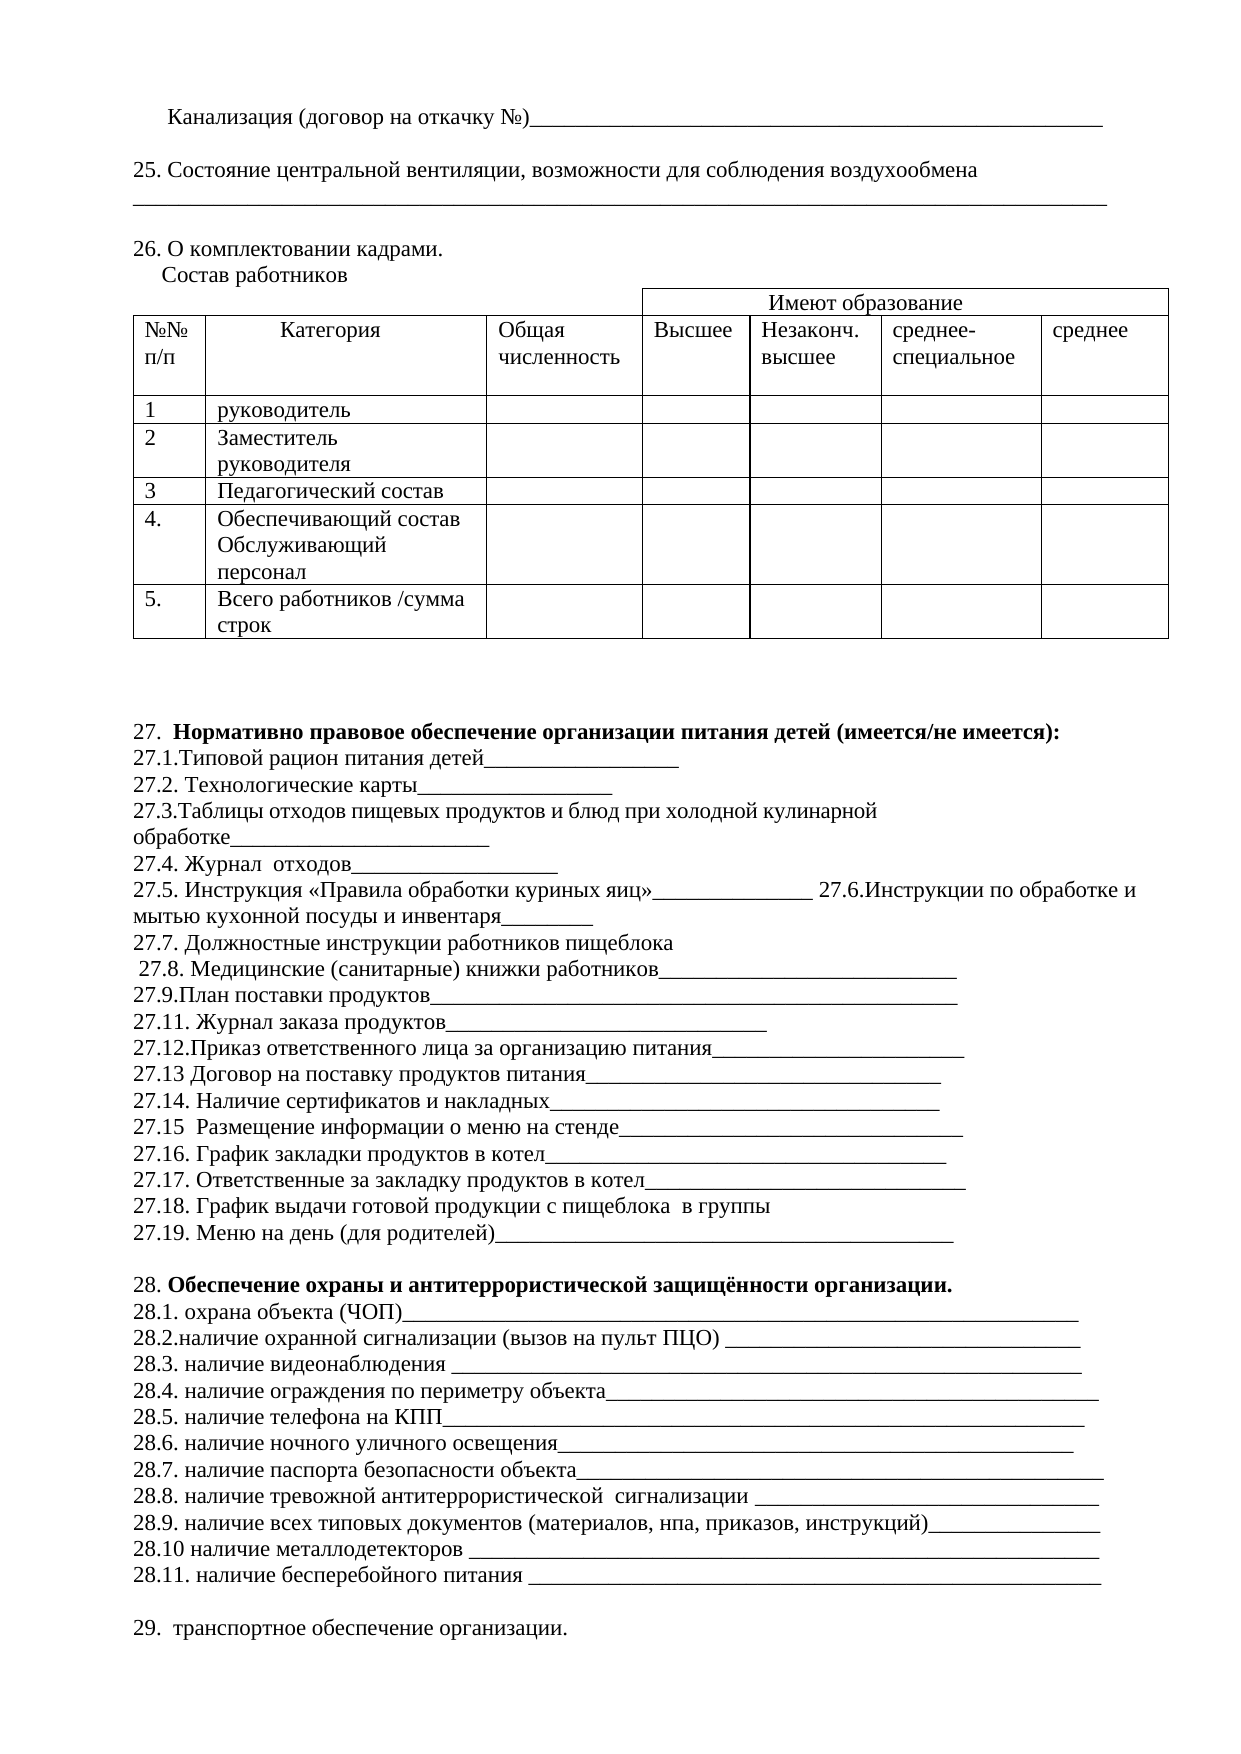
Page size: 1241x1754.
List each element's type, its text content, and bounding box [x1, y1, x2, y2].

table_cell [487, 478, 642, 504]
text 28.3. наличие видеонаблюдения _______________________________________________________ [133, 1350, 1157, 1377]
table_cell [882, 505, 1041, 584]
text 28.6. наличие ночного уличного освещения_____________________________________________ [133, 1429, 1157, 1456]
text 27.17. Ответственные за закладку продуктов в котел____________________________ [133, 1166, 1157, 1192]
table_cell [1042, 585, 1168, 638]
table_cell [882, 424, 1041, 477]
table_cell [487, 396, 642, 423]
table_cell [882, 585, 1041, 638]
text _____________________________________________________________________________________ [133, 182, 1157, 209]
table_cell Высшее [643, 316, 749, 395]
text 27.19. Меню на день (для родителей)________________________________________ [133, 1219, 1157, 1245]
text 28.9. наличие всех типовых документов (материалов, нпа, приказов, инструкций)_______________ [133, 1508, 1157, 1535]
text 28. Обеспечение охраны и антитеррористической защищённости организации. [133, 1271, 1157, 1298]
table_cell [882, 478, 1041, 504]
table_cell [751, 505, 881, 584]
table_cell [643, 505, 749, 584]
table_cell [751, 478, 881, 504]
table_cell Общая численность [487, 316, 642, 395]
text 28.7. наличие паспорта безопасности объекта______________________________________________ [133, 1456, 1157, 1482]
text 27.18. График выдачи готовой продукции с пищеблока в группы [133, 1192, 1157, 1219]
text 29. транспортное обеспечение организации. [133, 1614, 1157, 1640]
text 28.10 наличие металлодетекторов _______________________________________________________ [133, 1535, 1157, 1561]
text 28.5. наличие телефона на КПП________________________________________________________ [133, 1403, 1157, 1429]
table_cell [643, 396, 749, 423]
table_cell [643, 478, 749, 504]
table_cell Незаконч. высшее [751, 316, 881, 395]
table_cell [487, 505, 642, 584]
table_cell [751, 396, 881, 423]
table_cell руководитель [206, 396, 486, 423]
text 28.1. охрана объекта (ЧОП)___________________________________________________________ [133, 1298, 1157, 1324]
text 27. Нормативно­ правовое обеспечение организации питания детей (имеется/не имеется): [133, 718, 1157, 744]
text 28.8. наличие тревожной антитеррористической сигнализации ______________________________ [133, 1482, 1157, 1508]
table_cell [487, 424, 642, 477]
text 25. Состояние центральной вентиляции, возможности для соблюдения воздухообмена [133, 156, 1157, 182]
table_cell Педагогический состав [206, 478, 486, 504]
table_cell [751, 424, 881, 477]
table_header Имеют образование [643, 289, 1168, 315]
table_cell [882, 396, 1041, 423]
text 27.1.Типовой рацион питания детей_________________ [133, 744, 1157, 771]
table_cell [1042, 505, 1168, 584]
text 27.7. Должностные инструкции работников пищеблока [133, 929, 1157, 955]
text Канализация (договор на откачку №)__________________________________________________ [133, 103, 1157, 130]
text 27.12.Приказ ответственного лица за организацию питания______________________ [133, 1034, 1157, 1061]
table_cell Заместитель руководителя [206, 424, 486, 477]
table_cell 1 [134, 396, 205, 423]
table_cell [1042, 478, 1168, 504]
table_cell №№ п/п [134, 316, 205, 395]
text Состав работников [133, 262, 1157, 288]
text 27.13 Договор на поставку продуктов питания_______________________________ [133, 1061, 1157, 1087]
table_cell среднее [1042, 316, 1168, 395]
table_cell 2 [134, 424, 205, 477]
table_cell 4. [134, 505, 205, 584]
table_cell [1042, 424, 1168, 477]
text 27.9.План поставки продуктов______________________________________________ [133, 981, 1157, 1008]
table_cell [1042, 396, 1168, 423]
table_cell 3 [134, 478, 205, 504]
text 27.2. Технологические карты_________________ [133, 771, 1157, 797]
text 27.16. График закладки продуктов в котел___________________________________ [133, 1139, 1157, 1166]
text 28.11. наличие бесперебойного питания __________________________________________________ [133, 1561, 1157, 1588]
table_cell [487, 585, 642, 638]
text 27.8. Медицинские (санитарные) книжки работников__________________________ [133, 955, 1157, 981]
text 26. О комплектовании кадрами. [133, 235, 1157, 262]
table_cell [751, 585, 881, 638]
table_cell [643, 424, 749, 477]
table_cell среднее- специальное [882, 316, 1041, 395]
text 27.5. Инструкция «Правила обработки куриных яиц»______________ 27.6.Инструкции по обработке и мытью кухонной посуды и инвентаря________ [133, 876, 1157, 929]
table_cell Всего работников /сумма строк [206, 585, 486, 638]
text 28.4. наличие ограждения по периметру объекта___________________________________________ [133, 1377, 1157, 1403]
table_cell [643, 585, 749, 638]
table_cell Категория [206, 316, 486, 395]
table_cell Обеспечивающий состав Обслуживающий персонал [206, 505, 486, 584]
text 27.3.Таблицы отходов пищевых продуктов и блюд при холодной кулинарной обработке_______________________ [133, 797, 1157, 850]
text 27.4. Журнал отходов__________________ [133, 850, 1157, 876]
text 28.2.наличие охранной сигнализации (вызов на пульт ПЦО) _______________________________ [133, 1324, 1157, 1350]
table_cell 5. [134, 585, 205, 638]
text 27.15 Размещение информации о меню на стенде______________________________ [133, 1113, 1157, 1139]
text 27.11. Журнал заказа продуктов____________________________ [133, 1008, 1157, 1034]
text 27.14. Наличие сертификатов и накладных__________________________________ [133, 1087, 1157, 1113]
